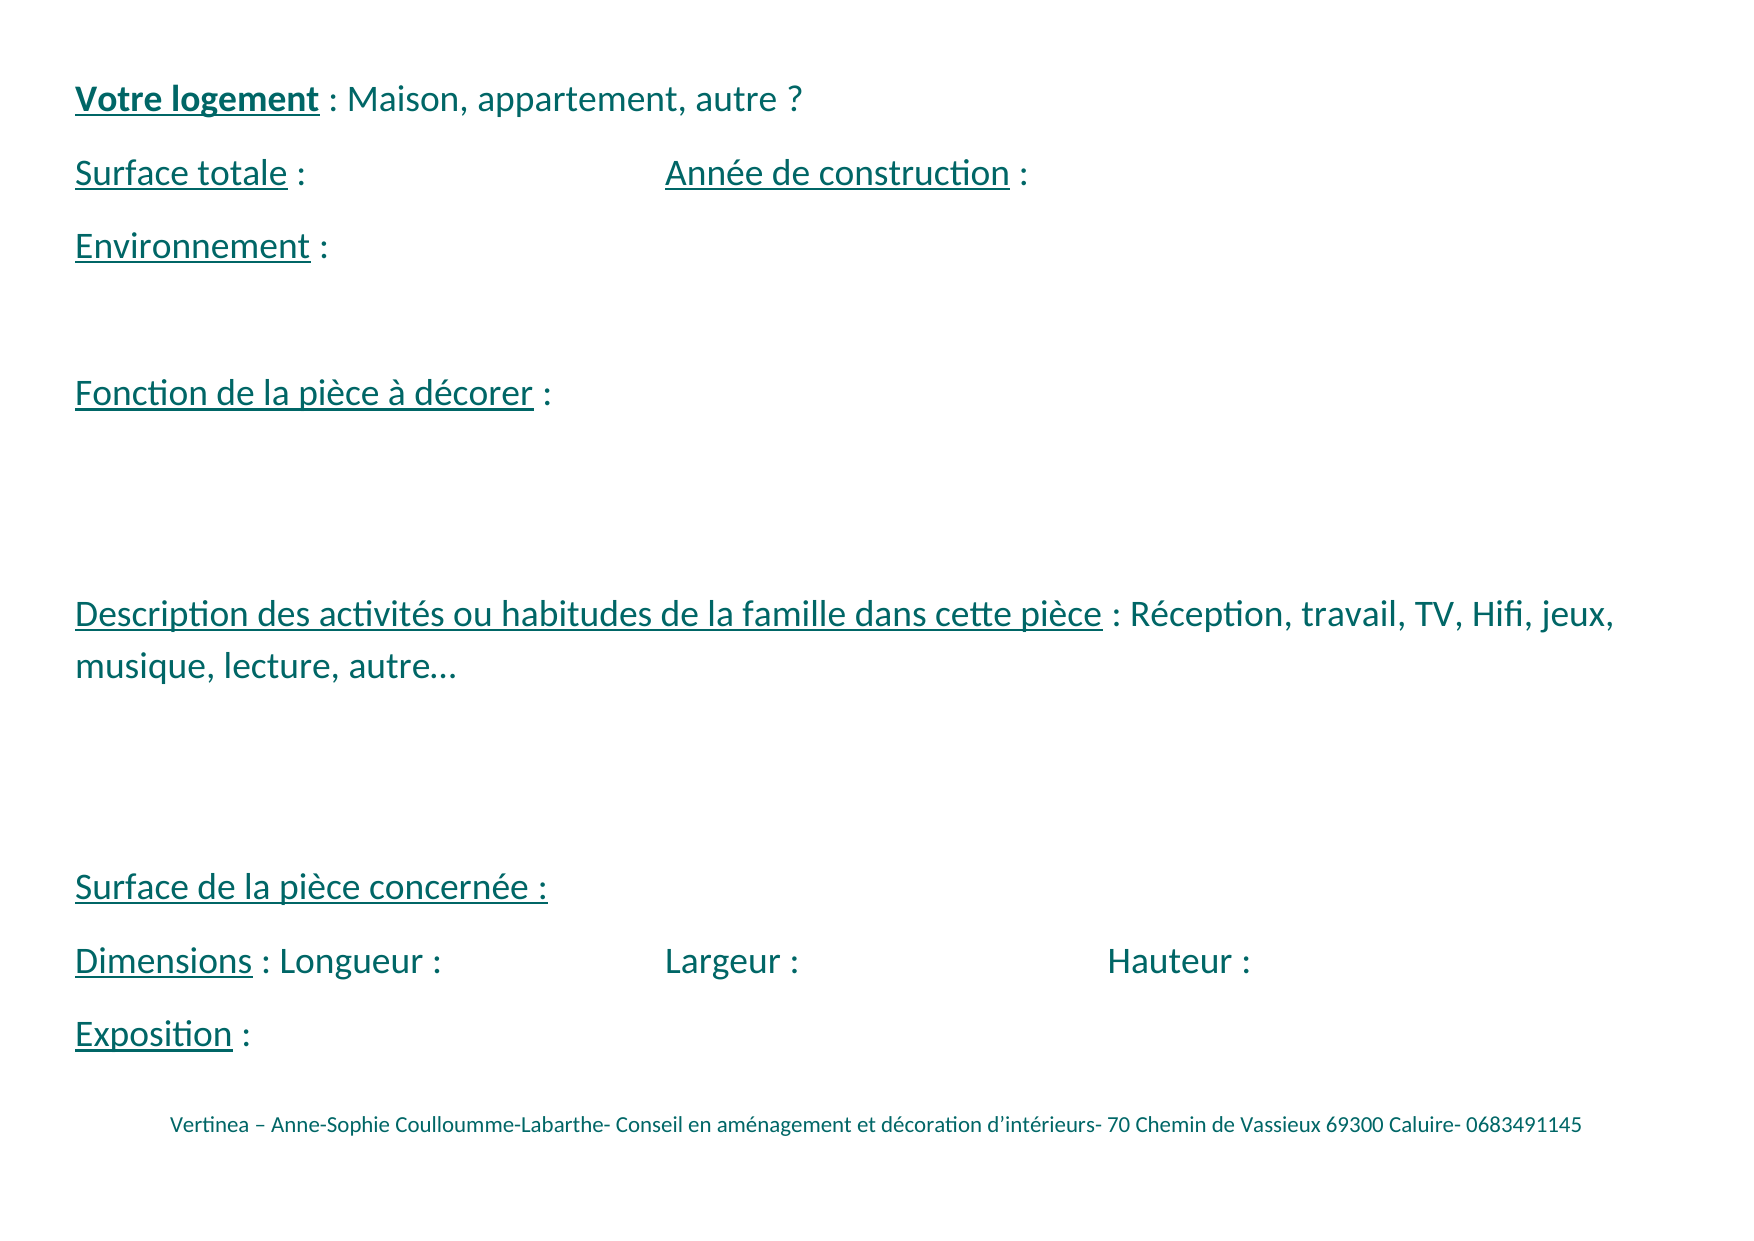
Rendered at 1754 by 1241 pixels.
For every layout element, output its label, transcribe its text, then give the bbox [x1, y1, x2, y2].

text Dimensions : Longueur : Largeur : Hauteur : [75, 937, 1679, 982]
text Surface de la pièce concernée : [75, 863, 1679, 909]
text Votre logement : Maison, appartement, autre ? [75, 75, 1679, 121]
text Surface totale : Année de construction : [75, 148, 1679, 194]
text Environnement : [75, 222, 1679, 268]
text Description des activités ou habitudes de la famille dans cette pièce : Réception, travail, TV, Hifi, jeux, musique, lecture, autre… [75, 590, 1679, 688]
text Exposition : [75, 1010, 1679, 1056]
text Fonction de la pièce à décorer : [75, 369, 1679, 415]
